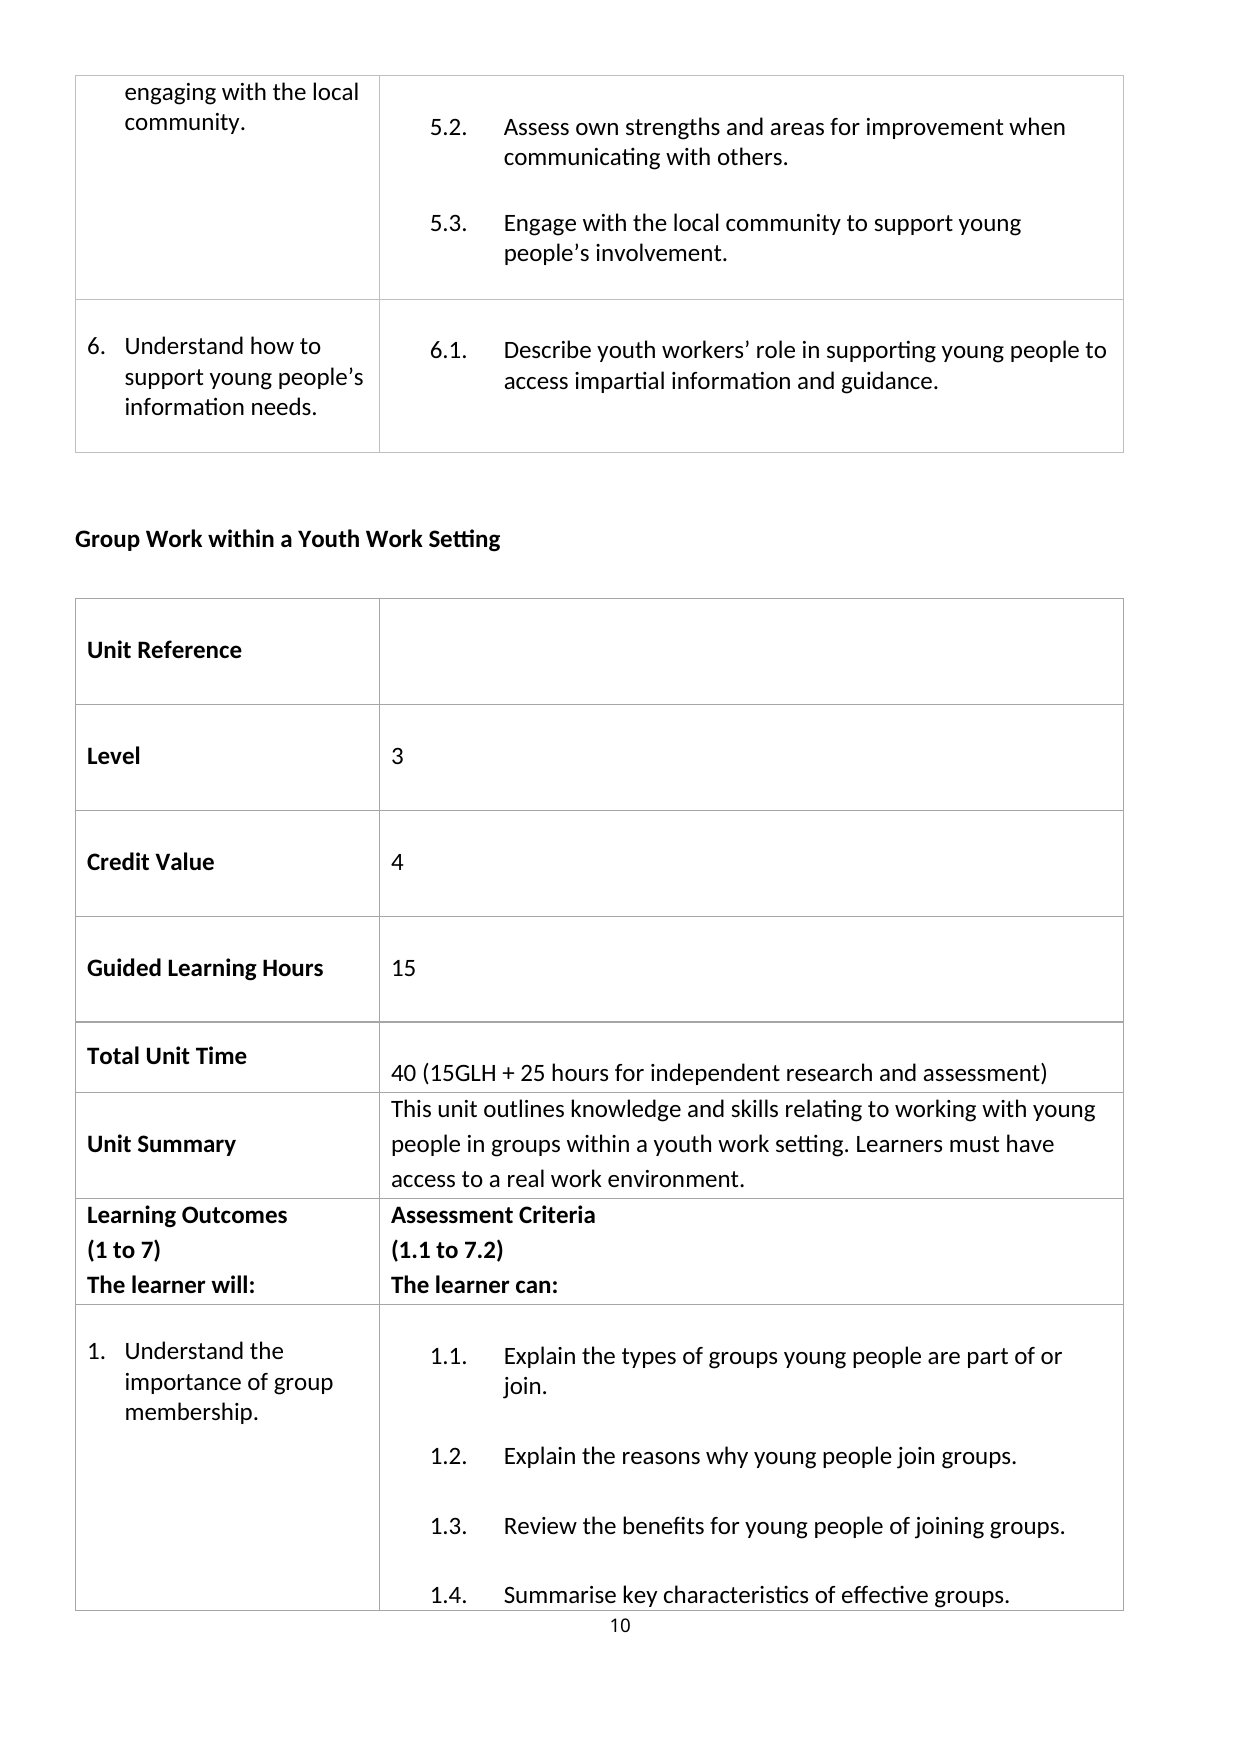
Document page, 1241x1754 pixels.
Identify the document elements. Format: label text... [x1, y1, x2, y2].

table_cell Understand how to support young people’s information needs. [76, 300, 379, 452]
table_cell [380, 76, 1123, 299]
table_cell 40 (15GLH + 25 hours for independent research and assessment) [380, 1023, 1123, 1092]
table_cell Guided Learning Hours [76, 917, 379, 1021]
table_cell Learning Outcomes (1 to 7) The learner will: [76, 1199, 379, 1304]
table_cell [380, 1305, 1123, 1610]
table_header Unit Reference [76, 599, 379, 704]
table_cell Credit Value [76, 811, 379, 916]
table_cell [76, 76, 379, 299]
text Group Work within a Youth Work Setting [75, 523, 1165, 593]
table_cell Describe youth workers’ role in supporting young people to access impartial information and guidance. [380, 300, 1123, 452]
table_cell Unit Summary [76, 1093, 379, 1198]
table_cell This unit outlines knowledge and skills relating to working with young people in groups within a youth work setting. Learners must have access to a real work environment. [380, 1093, 1123, 1198]
table_header [380, 599, 1123, 704]
table_cell Assessment Criteria (1.1 to 7.2) The learner can: [380, 1199, 1123, 1304]
table_cell Total Unit Time [76, 1023, 379, 1092]
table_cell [76, 1305, 379, 1610]
table_cell 4 [380, 811, 1123, 916]
table_cell 3 [380, 705, 1123, 810]
table_cell Level [76, 705, 379, 810]
table_cell 15 [380, 917, 1123, 1021]
